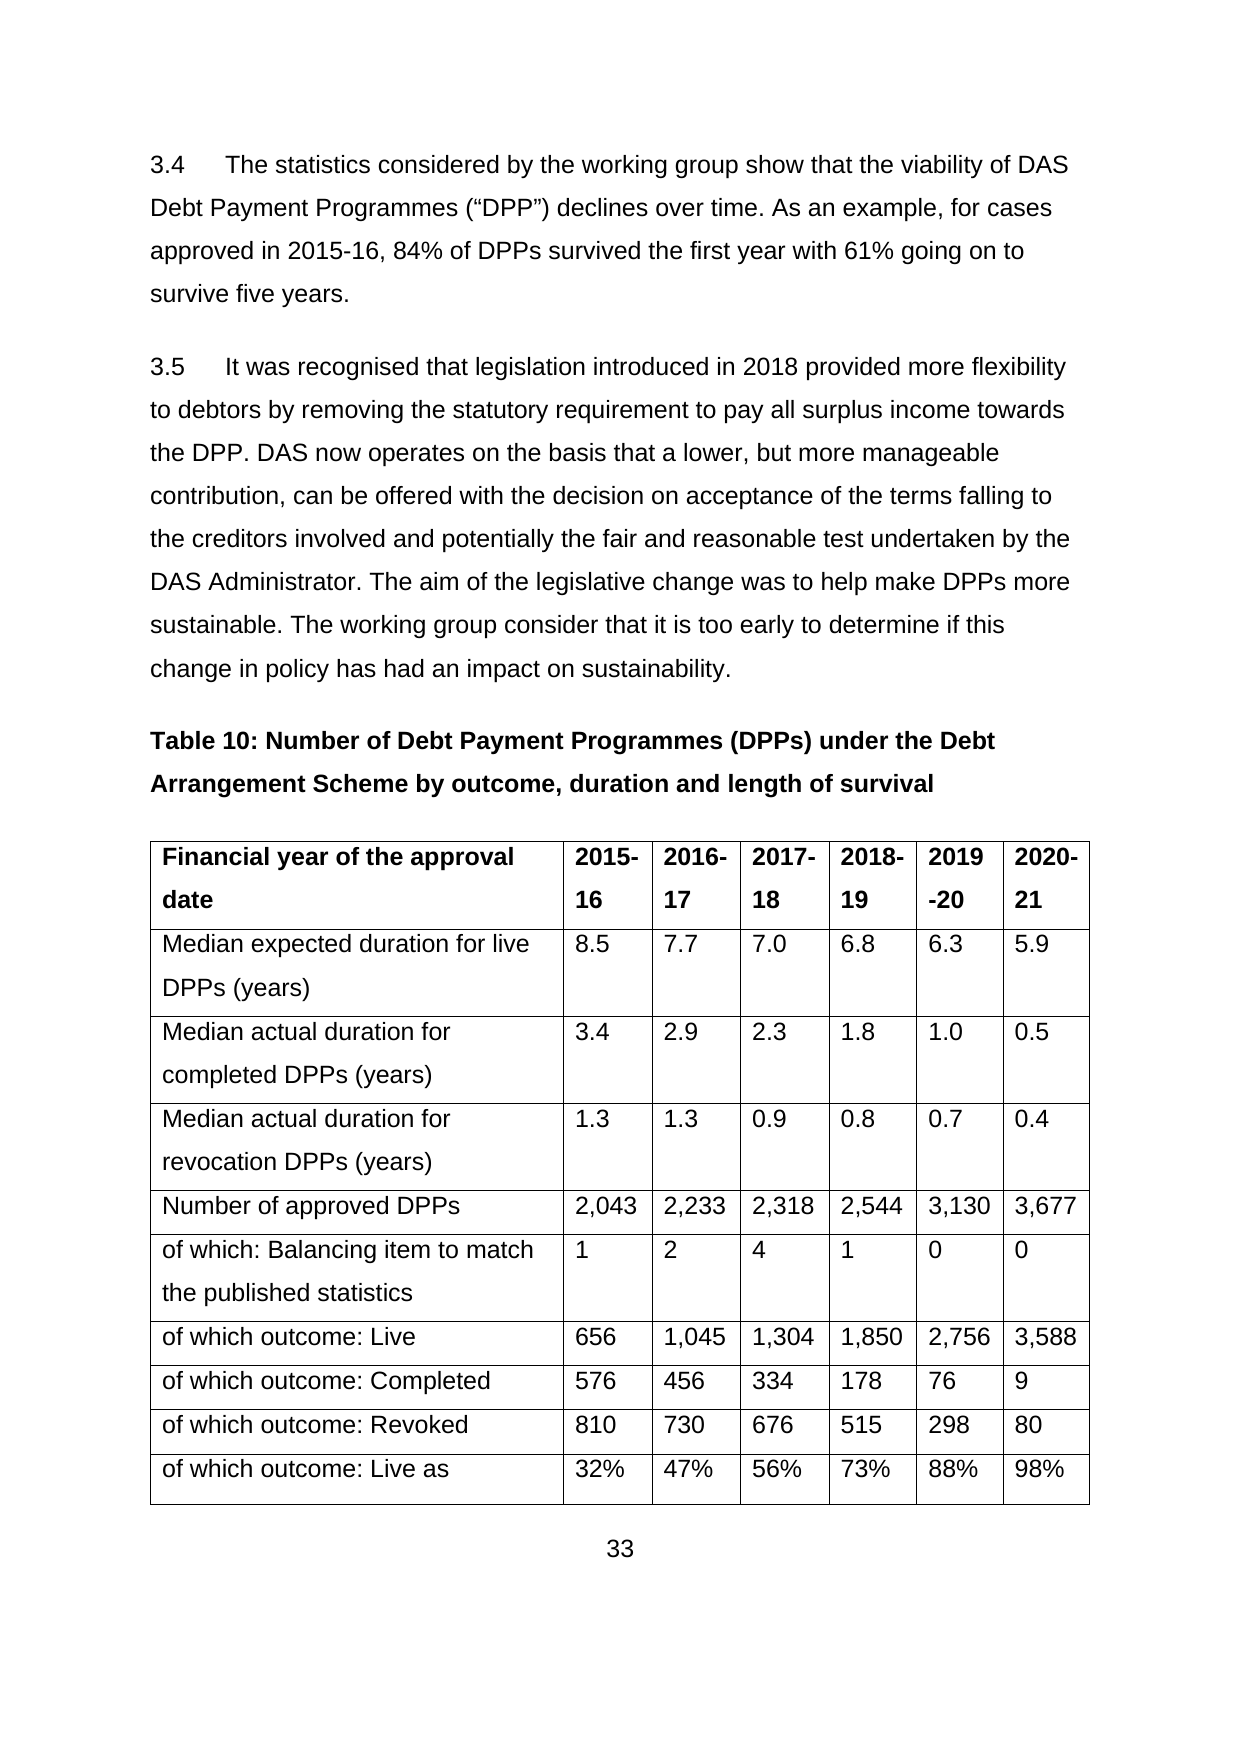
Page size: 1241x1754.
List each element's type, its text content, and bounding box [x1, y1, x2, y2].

table_cell 1.8 [830, 1017, 916, 1103]
table_cell 76 [917, 1366, 1003, 1409]
table_cell 80 [1004, 1410, 1089, 1453]
table_cell 1 [830, 1235, 916, 1321]
table_cell 0.8 [830, 1104, 916, 1190]
table_cell 334 [741, 1366, 829, 1409]
table_cell 1 [564, 1235, 652, 1321]
table_cell 1.3 [564, 1104, 652, 1190]
table_header Financial year of the approval date [151, 842, 563, 928]
table_cell 515 [830, 1410, 916, 1453]
table_cell 6.8 [830, 930, 916, 1016]
table_header 2016-17 [653, 842, 740, 928]
table_cell 2,043 [564, 1191, 652, 1234]
table_cell 6.3 [917, 930, 1003, 1016]
table_cell 576 [564, 1366, 652, 1409]
table_cell 1,304 [741, 1322, 829, 1365]
table_cell 2.3 [741, 1017, 829, 1103]
table_cell 1.0 [917, 1017, 1003, 1103]
table_cell 7.0 [741, 930, 829, 1016]
table_cell 56% [741, 1455, 829, 1504]
table_cell of which: Balancing item to match the published statistics [151, 1235, 563, 1321]
table_cell 0.4 [1004, 1104, 1089, 1190]
table_cell 2,318 [741, 1191, 829, 1234]
table_cell 3.4 [564, 1017, 652, 1103]
table_header 2018-19 [830, 842, 916, 928]
table_cell 32% [564, 1455, 652, 1504]
table_cell 8.5 [564, 930, 652, 1016]
table_cell 810 [564, 1410, 652, 1453]
table_cell of which outcome: Live [151, 1322, 563, 1365]
table_cell 2,544 [830, 1191, 916, 1234]
table_header 2017-18 [741, 842, 829, 928]
table_cell 3,677 [1004, 1191, 1089, 1234]
table_cell 730 [653, 1410, 740, 1453]
table_cell 298 [917, 1410, 1003, 1453]
table_cell 3,588 [1004, 1322, 1089, 1365]
table_cell 0.7 [917, 1104, 1003, 1190]
table_cell Number of approved DPPs [151, 1191, 563, 1234]
table_cell 5.9 [1004, 930, 1089, 1016]
table_cell 88% [917, 1455, 1003, 1504]
table_cell 9 [1004, 1366, 1089, 1409]
table_cell 3,130 [917, 1191, 1003, 1234]
table_cell Median actual duration for revocation DPPs (years) [151, 1104, 563, 1190]
table_cell 2,756 [917, 1322, 1003, 1365]
table_cell 1,850 [830, 1322, 916, 1365]
table_cell Median expected duration for live DPPs (years) [151, 930, 563, 1016]
table_cell 2 [653, 1235, 740, 1321]
table_cell 0 [1004, 1235, 1089, 1321]
table_cell 676 [741, 1410, 829, 1453]
table_cell 7.7 [653, 930, 740, 1016]
table_cell 73% [830, 1455, 916, 1504]
table_cell 47% [653, 1455, 740, 1504]
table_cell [151, 1455, 563, 1504]
table_cell 0.9 [741, 1104, 829, 1190]
text 3.5 It was recognised that legislation introduced in 2018 provided more flexibility to debtors by removing the statutory requirement to pay all surplus income towards the DPP. DAS now operates on the basis that a lower, but more manageable contribution, can be offered with the decision on acceptance of the terms falling to the creditors involved and potentially the fair and reasonable test undertaken by the DAS Administrator. The aim of the legislative change was to help make DPPs more sustainable. The working group consider that it is too early to determine if this change in policy has had an impact on sustainability. [150, 352, 1090, 682]
table_cell 1,045 [653, 1322, 740, 1365]
table_cell 1.3 [653, 1104, 740, 1190]
table_header 2020-21 [1004, 842, 1089, 928]
table_cell of which outcome: Completed [151, 1366, 563, 1409]
table_cell 178 [830, 1366, 916, 1409]
table_cell 0 [917, 1235, 1003, 1321]
table_cell 2,233 [653, 1191, 740, 1234]
table_cell 456 [653, 1366, 740, 1409]
table_cell 98% [1004, 1455, 1089, 1504]
text 3.4 The statistics considered by the working group show that the viability of DAS Debt Payment Programmes (“DPP”) declines over time. As an example, for cases approved in 2015-16, 84% of DPPs survived the first year with 61% going on to survive five years. [150, 150, 1090, 308]
table_header 2019-20 [917, 842, 1003, 928]
table_cell 656 [564, 1322, 652, 1365]
table_cell of which outcome: Revoked [151, 1410, 563, 1453]
table_cell 2.9 [653, 1017, 740, 1103]
table_header 2015-16 [564, 842, 652, 928]
table_cell Median actual duration for completed DPPs (years) [151, 1017, 563, 1103]
text Table 10: Number of Debt Payment Programmes (DPPs) under the Debt Arrangement Scheme by outcome, duration and length of survival [150, 726, 1090, 798]
table_cell 4 [741, 1235, 829, 1321]
table_cell 0.5 [1004, 1017, 1089, 1103]
